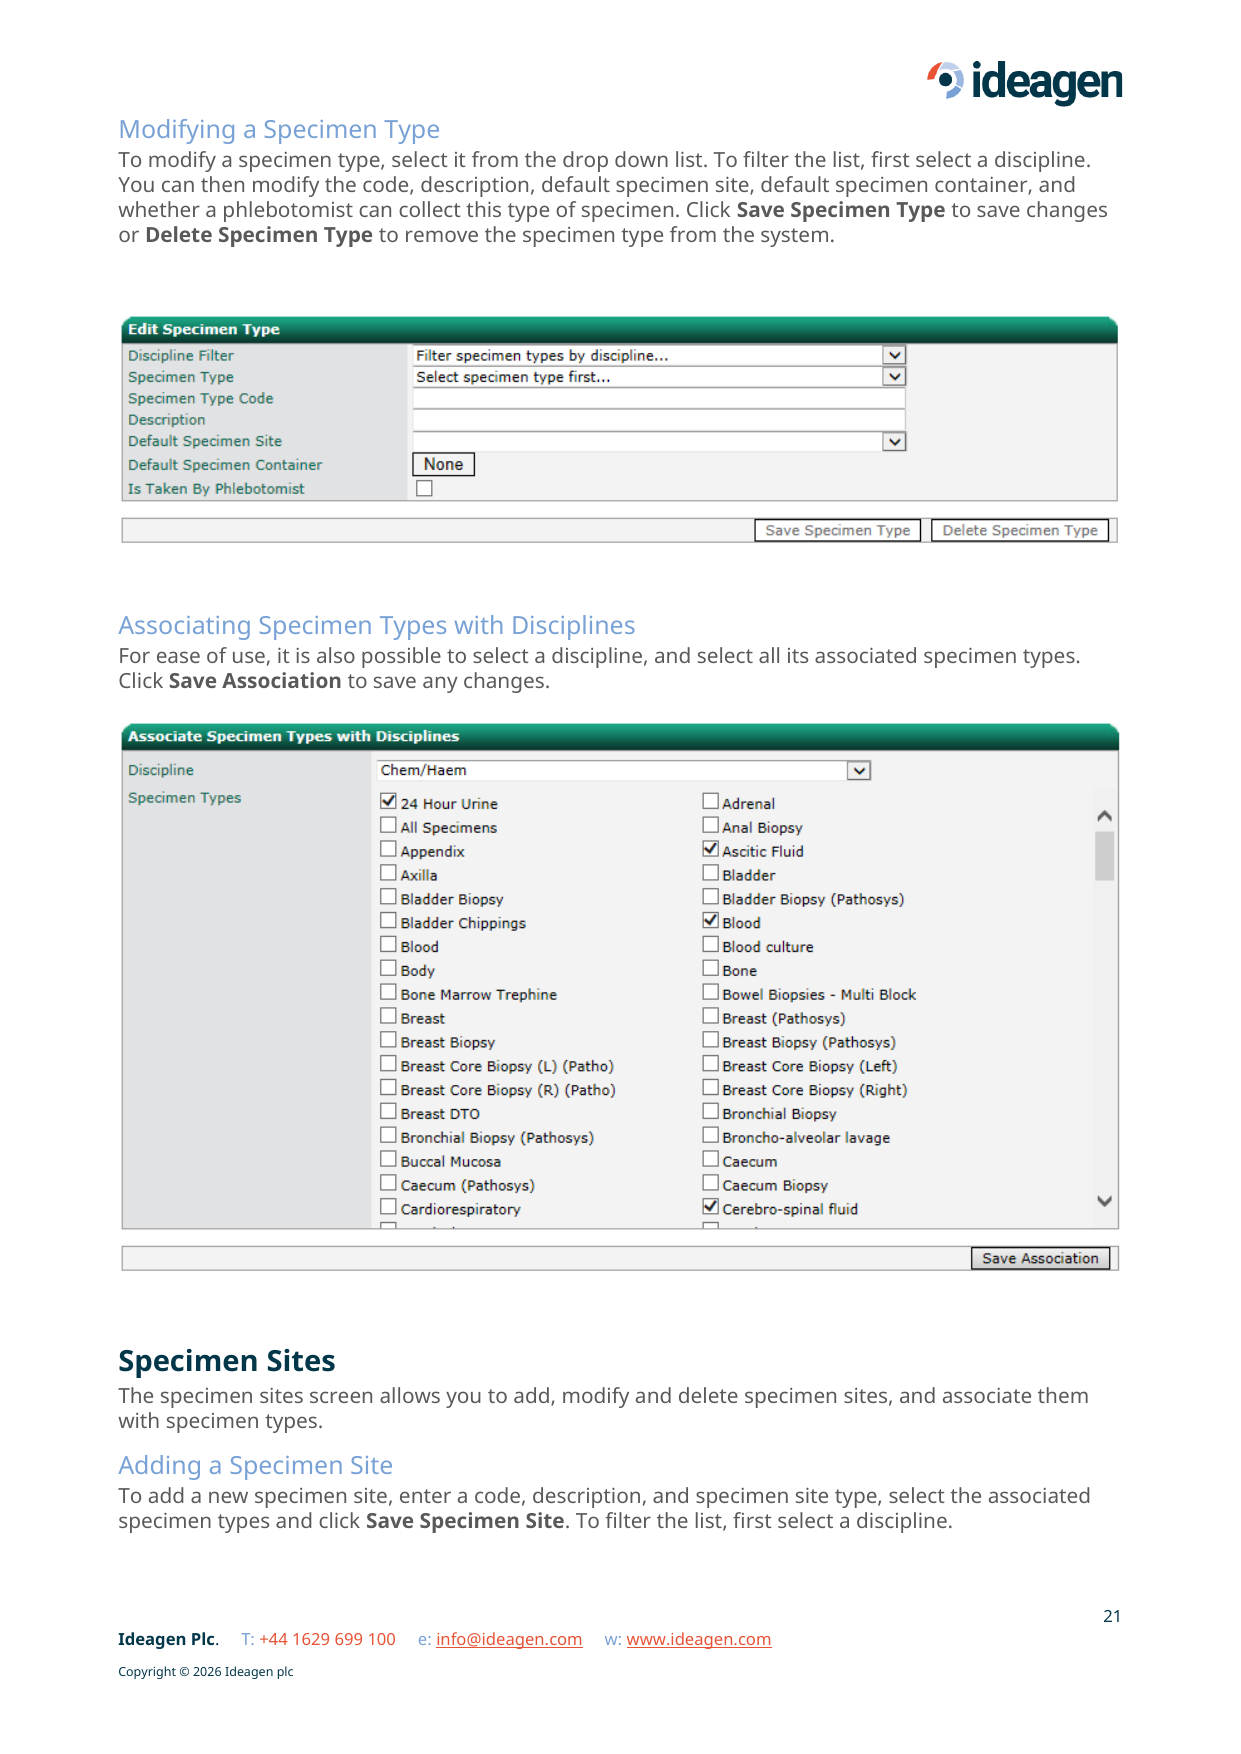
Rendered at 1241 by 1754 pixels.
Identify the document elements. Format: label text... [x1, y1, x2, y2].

picture [127, 1669, 133, 1676]
subtitle Adding a Specimen Site [118, 1455, 1122, 1480]
subtitle Modifying a Specimen Type [118, 118, 1122, 143]
picture [119, 1667, 126, 1676]
picture [180, 1667, 189, 1676]
picture [134, 1669, 140, 1679]
picture [215, 1667, 220, 1676]
picture [201, 1667, 207, 1676]
text To add a new specimen site, enter a code, description, and specimen site type, select the associated specimen types and click Save Specimen Site. To filter the list, first select a discipline. [118, 1484, 1122, 1534]
text The specimen sites screen allows you to add, modify and delete specimen sites, and associate them with specimen types. [118, 1384, 1122, 1434]
subtitle Associating Specimen Types with Disciplines [118, 615, 1122, 640]
picture [927, 56, 1123, 110]
picture [118, 720, 1123, 1276]
picture [157, 1669, 163, 1679]
picture [118, 313, 1123, 548]
subtitle Specimen Sites [118, 1346, 1122, 1378]
text To modify a specimen type, select it from the drop down list. To filter the list, first select a discipline. You can then modify the code, description, default specimen site, default specimen container, and whether a phlebotomist can collect this type of specimen. Click Save Specimen Type to save changes or Delete Specimen Type to remove the specimen type from the system. [118, 147, 1122, 247]
picture [252, 1669, 258, 1679]
picture [230, 1666, 236, 1676]
text For ease of use, it is also possible to select a discipline, and select all its associated specimen types. Click Save Association to save any changes. [118, 644, 1122, 694]
picture [1114, 1610, 1118, 1622]
